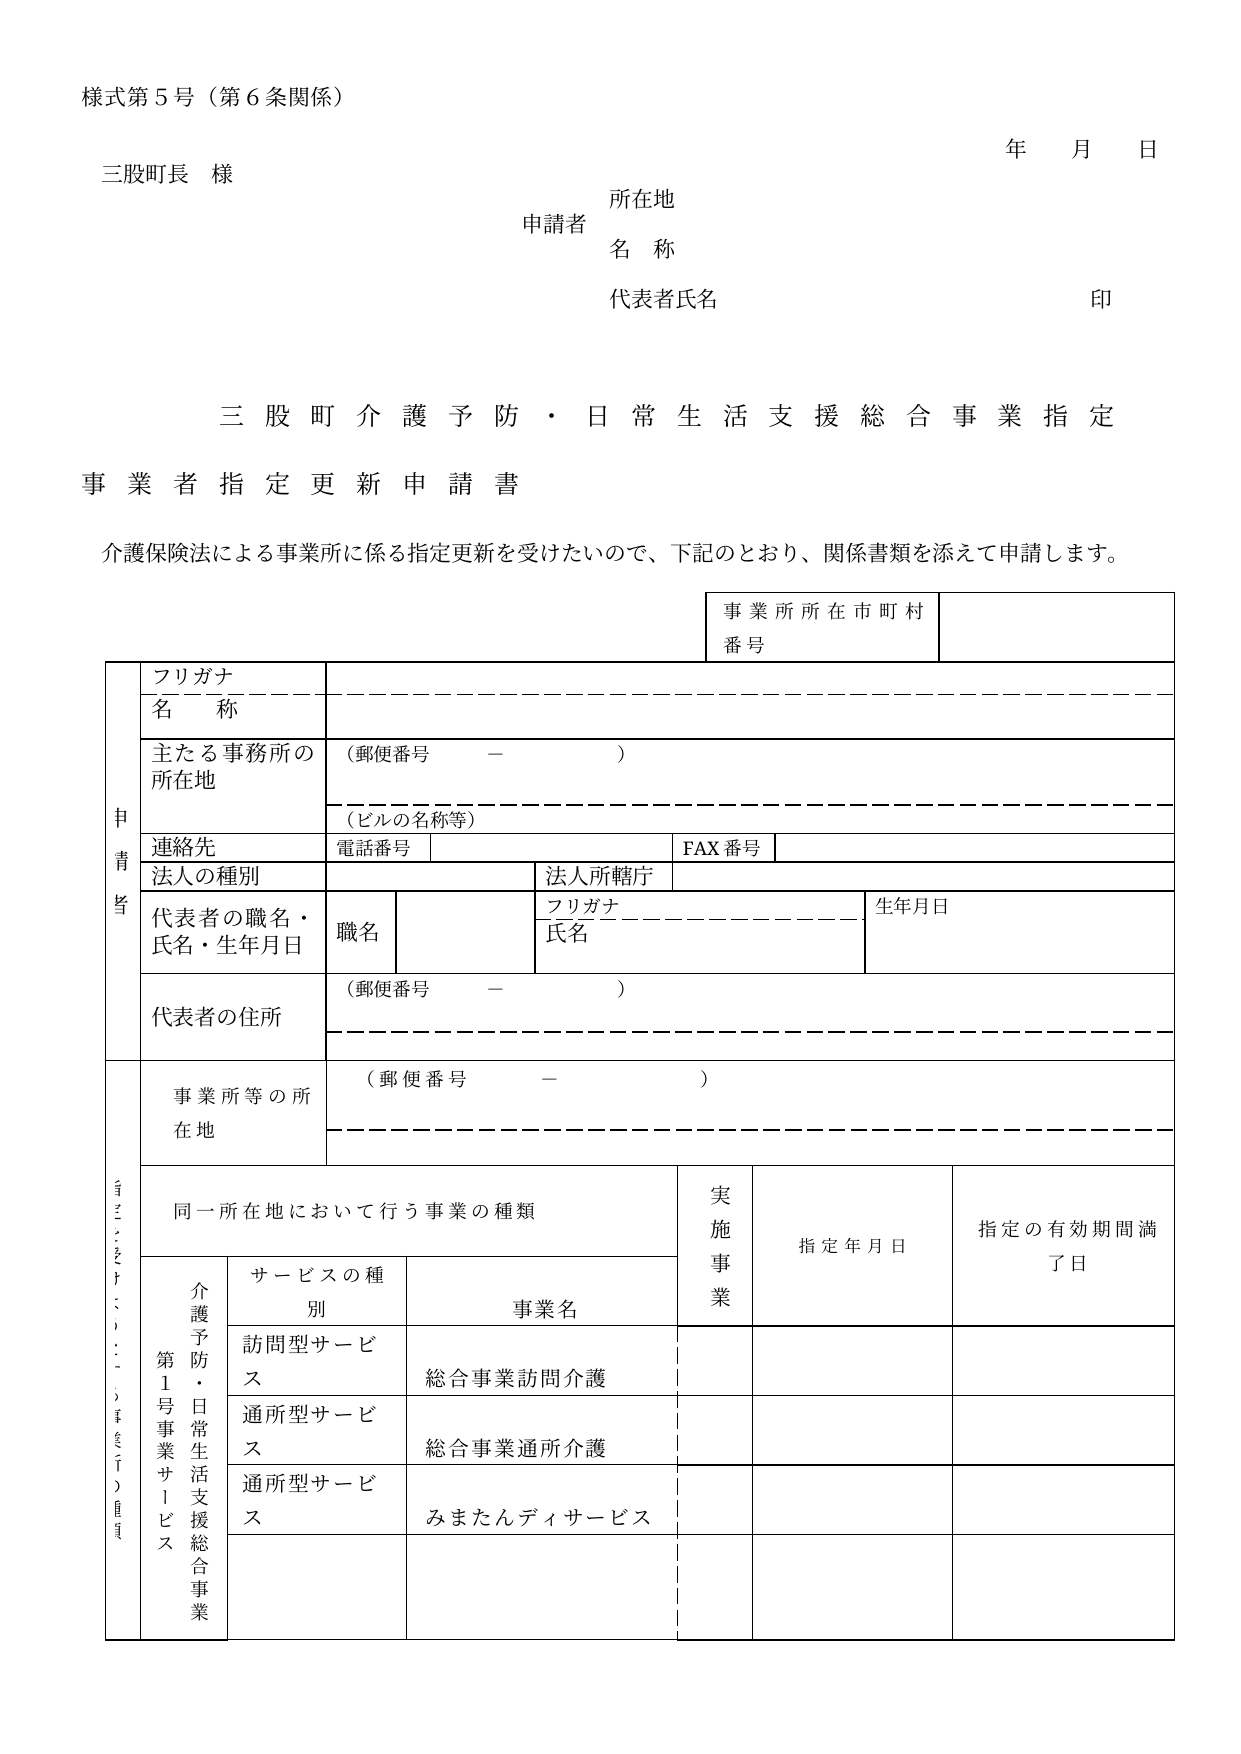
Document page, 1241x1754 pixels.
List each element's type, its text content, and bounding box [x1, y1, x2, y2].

table_cell 氏名 [536, 919, 864, 973]
text 申請者 [521, 213, 1159, 238]
table_cell 代表者の職名・氏名・生年月日 [141, 892, 325, 973]
table_cell [678, 1396, 752, 1464]
table_cell 名 称 [141, 694, 325, 738]
table_cell [678, 1327, 752, 1394]
table_cell [753, 1327, 952, 1394]
table_header 事業所所在市町村番号 [707, 593, 938, 661]
table_cell [753, 1466, 952, 1533]
table_cell （郵便番号 － ） [327, 1061, 1174, 1129]
table_cell （ビルの名称等） [327, 804, 1174, 833]
table_cell [397, 892, 534, 973]
table_cell [431, 834, 672, 861]
table_cell 総合事業通所介護 [407, 1396, 677, 1464]
table_cell フリガナ [141, 663, 325, 694]
table_cell 通所型サービス [228, 1465, 406, 1533]
table_cell FAX番号 [673, 834, 774, 861]
table_cell [953, 1396, 1174, 1464]
text 所在地 [609, 188, 1159, 213]
table_cell 介護予防・日常生活支援総合事業第１号事業サービス [141, 1257, 227, 1639]
table_cell [228, 1535, 406, 1639]
table_cell 実施 事業 [678, 1166, 752, 1325]
table_cell [407, 1535, 677, 1639]
table_cell 訪問型サービス [228, 1326, 406, 1394]
table_cell [327, 1031, 1174, 1060]
table_cell 代表者の住所 [141, 974, 325, 1060]
table_cell [776, 834, 1174, 861]
table_cell [327, 863, 534, 890]
table_cell 電話番号 [327, 834, 430, 861]
table_cell [753, 1396, 952, 1464]
table_cell [953, 1535, 1174, 1639]
text 年 月 日 [82, 138, 1159, 163]
table_cell みまたんディサービス [407, 1465, 677, 1533]
table_cell 生年月日 [866, 892, 1174, 973]
table_cell [327, 1129, 1174, 1165]
text 代表者氏名 印 [609, 288, 1159, 313]
table_cell 指定を受けようとする事業所の種類 [106, 1061, 140, 1639]
table_cell [678, 1466, 752, 1533]
table_cell 総合事業訪問介護 [407, 1326, 677, 1394]
text 三股町長 様 [82, 163, 1159, 188]
text 三股町介護予防・日常生活支援総合事業指定事業者指定更新申請書 [82, 381, 1159, 517]
table_cell 連絡先 [141, 834, 325, 861]
table_cell 指定の有効期間満了日 [953, 1166, 1174, 1325]
table_cell [678, 1535, 752, 1639]
table_cell 法人の種別 [141, 863, 325, 890]
table_cell [673, 863, 1174, 890]
table_cell [327, 694, 1174, 738]
table_cell [953, 1466, 1174, 1533]
text 介護保険法による事業所に係る指定更新を受けたいので、下記のとおり、関係書類を添えて申請します。 [82, 542, 1159, 567]
table_cell 申 請 者 [106, 663, 140, 1060]
table_cell [953, 1327, 1174, 1394]
table_cell 事業所等の所在地 [141, 1061, 326, 1165]
table_cell サービスの種別 [228, 1257, 406, 1325]
table_cell 職名 [327, 892, 395, 973]
text 名 称 [609, 238, 1159, 263]
text 様式第５号（第６条関係） [82, 79, 1159, 113]
table_cell [327, 663, 1174, 694]
table_cell 法人所轄庁 [536, 863, 672, 890]
table_header [940, 593, 1174, 661]
table_cell 主たる事務所の所在地 [141, 740, 325, 833]
table_cell （郵便番号 － ） [327, 740, 1174, 804]
table_cell （郵便番号 － ） [327, 974, 1174, 1031]
table_cell 指定年月日 [753, 1166, 952, 1325]
table_cell 同一所在地において行う事業の種類 [141, 1166, 677, 1256]
table_cell [753, 1535, 952, 1639]
table_cell 通所型サービス [228, 1396, 406, 1464]
table_cell 事業名 [407, 1257, 677, 1325]
table_cell フリガナ [536, 892, 864, 918]
